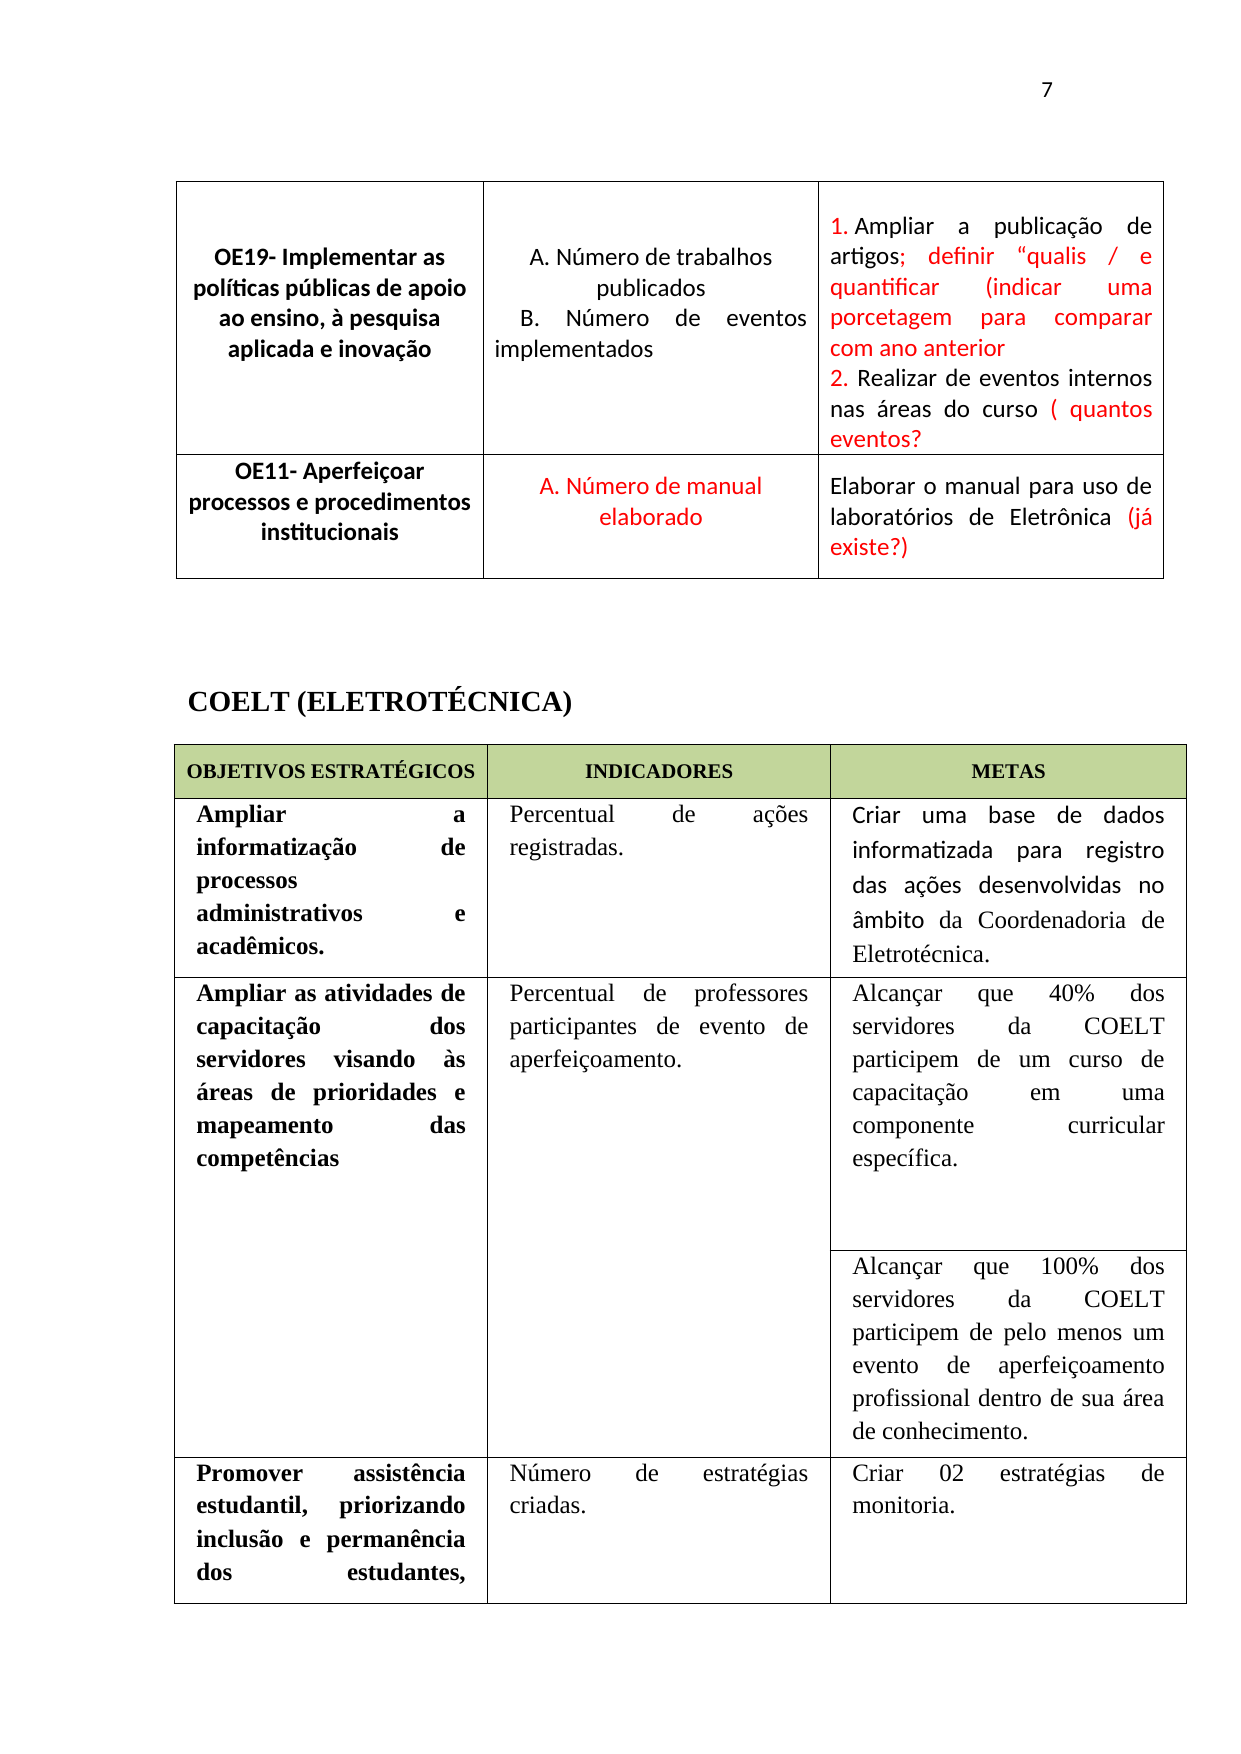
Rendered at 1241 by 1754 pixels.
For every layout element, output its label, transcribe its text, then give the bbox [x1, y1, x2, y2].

table_cell OE11- Aperfeiçoar processos e procedimentos institucionais [177, 455, 483, 577]
table_header METAS [831, 745, 1186, 798]
table_cell Alcançar que 40% dos servidores da COELT participem de um curso de capacitação em uma componente curricular específica. [831, 978, 1186, 1250]
table_cell OE19- Implementar as políticas públicas de apoio ao ensino, à pesquisa aplicada e inovação [177, 182, 483, 454]
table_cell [175, 1458, 487, 1603]
table_cell Ampliar as atividades de capacitação dos servidores visando às áreas de prioridades e mapeamento das competências [175, 978, 487, 1457]
text COELT (ELETROTÉCNICA) [187, 684, 1053, 718]
table_cell Ampliar a publicação de artigos; definir “qualis / e quantificar (indicar uma porcetagem para comparar com ano anterior 2. Realizar de eventos internos nas áreas do curso ( quantos eventos? [819, 182, 1163, 454]
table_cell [831, 1458, 1186, 1603]
table_cell Ampliar a informatização de processos administrativos e acadêmicos. [175, 799, 487, 977]
table_cell Número de trabalhos publicados B. Número de eventos implementados [484, 182, 818, 454]
table_header OBJETIVOS ESTRATÉGICOS [175, 745, 487, 798]
table_cell Percentual de professores participantes de evento de aperfeiçoamento. [488, 978, 830, 1457]
table_cell Elaborar o manual para uso de laboratórios de Eletrônica (já existe?) [819, 455, 1163, 577]
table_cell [488, 1458, 830, 1603]
table_cell Percentual de ações registradas. [488, 799, 830, 977]
table_header INDICADORES [488, 745, 830, 798]
table_cell Alcançar que 100% dos servidores da COELT participem de pelo menos um evento de aperfeiçoamento profissional dentro de sua área de conhecimento. [831, 1251, 1186, 1457]
table_cell Criar uma base de dados informatizada para registro das ações desenvolvidas no âmbito da Coordenadoria de Eletrotécnica. [831, 799, 1186, 977]
table_cell Número de manual elaborado [484, 455, 818, 577]
